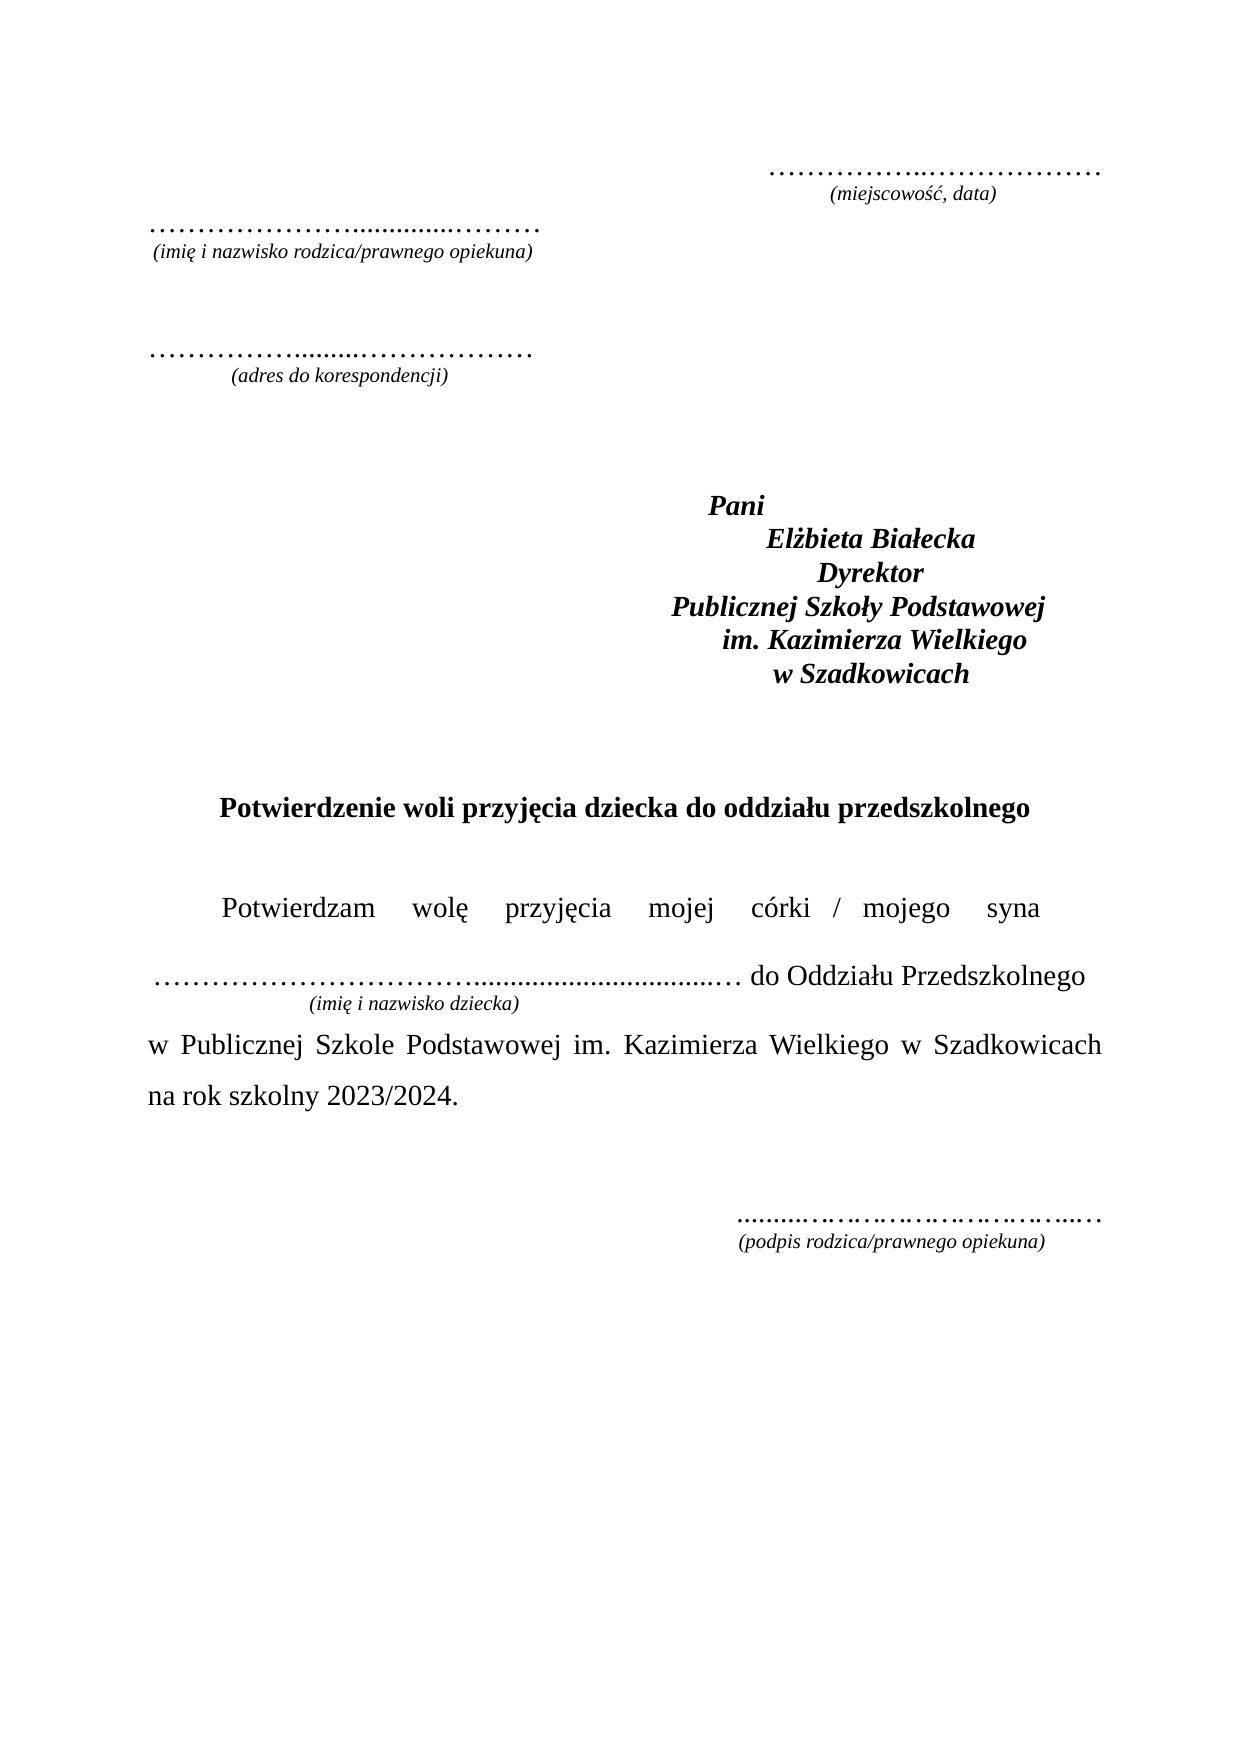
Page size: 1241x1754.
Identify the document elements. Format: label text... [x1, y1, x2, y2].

text …………….........……………… [148, 330, 1102, 363]
text (imię i nazwisko rodzica/prawnego opiekuna) [148, 239, 1102, 263]
text Elżbieta Białecka Dyrektor Publicznej Szkoły Podstawowej im. Kazimierza Wielkiego w Szadkowicach [605, 522, 1102, 689]
text Potwierdzenie woli przyjęcia dziecka do oddziału przedszkolnego [148, 790, 1102, 823]
text (adres do korespondencji) [148, 363, 1102, 387]
text w Publicznej Szkole Podstawowej im. Kazimierza Wielkiego w Szadkowicach na rok szkolny 2023/2024. [148, 1027, 1102, 1111]
text (imię i nazwisko dziecka) [148, 991, 1102, 1015]
text …………………..............……… [148, 205, 1102, 239]
text (miejscowość, data) [148, 181, 1102, 205]
text Pani [635, 488, 1102, 522]
text Potwierdzam wolę przyjęcia mojej córki / mojego syna [148, 891, 1102, 924]
text ……………..……………… [148, 148, 1102, 181]
text (podpis rodzica/prawnego opiekuna) [738, 1228, 1102, 1253]
text .........…………………………..… [148, 1195, 1102, 1228]
text …………………………….................................… do Oddziału Przedszkolnego [148, 958, 1102, 991]
